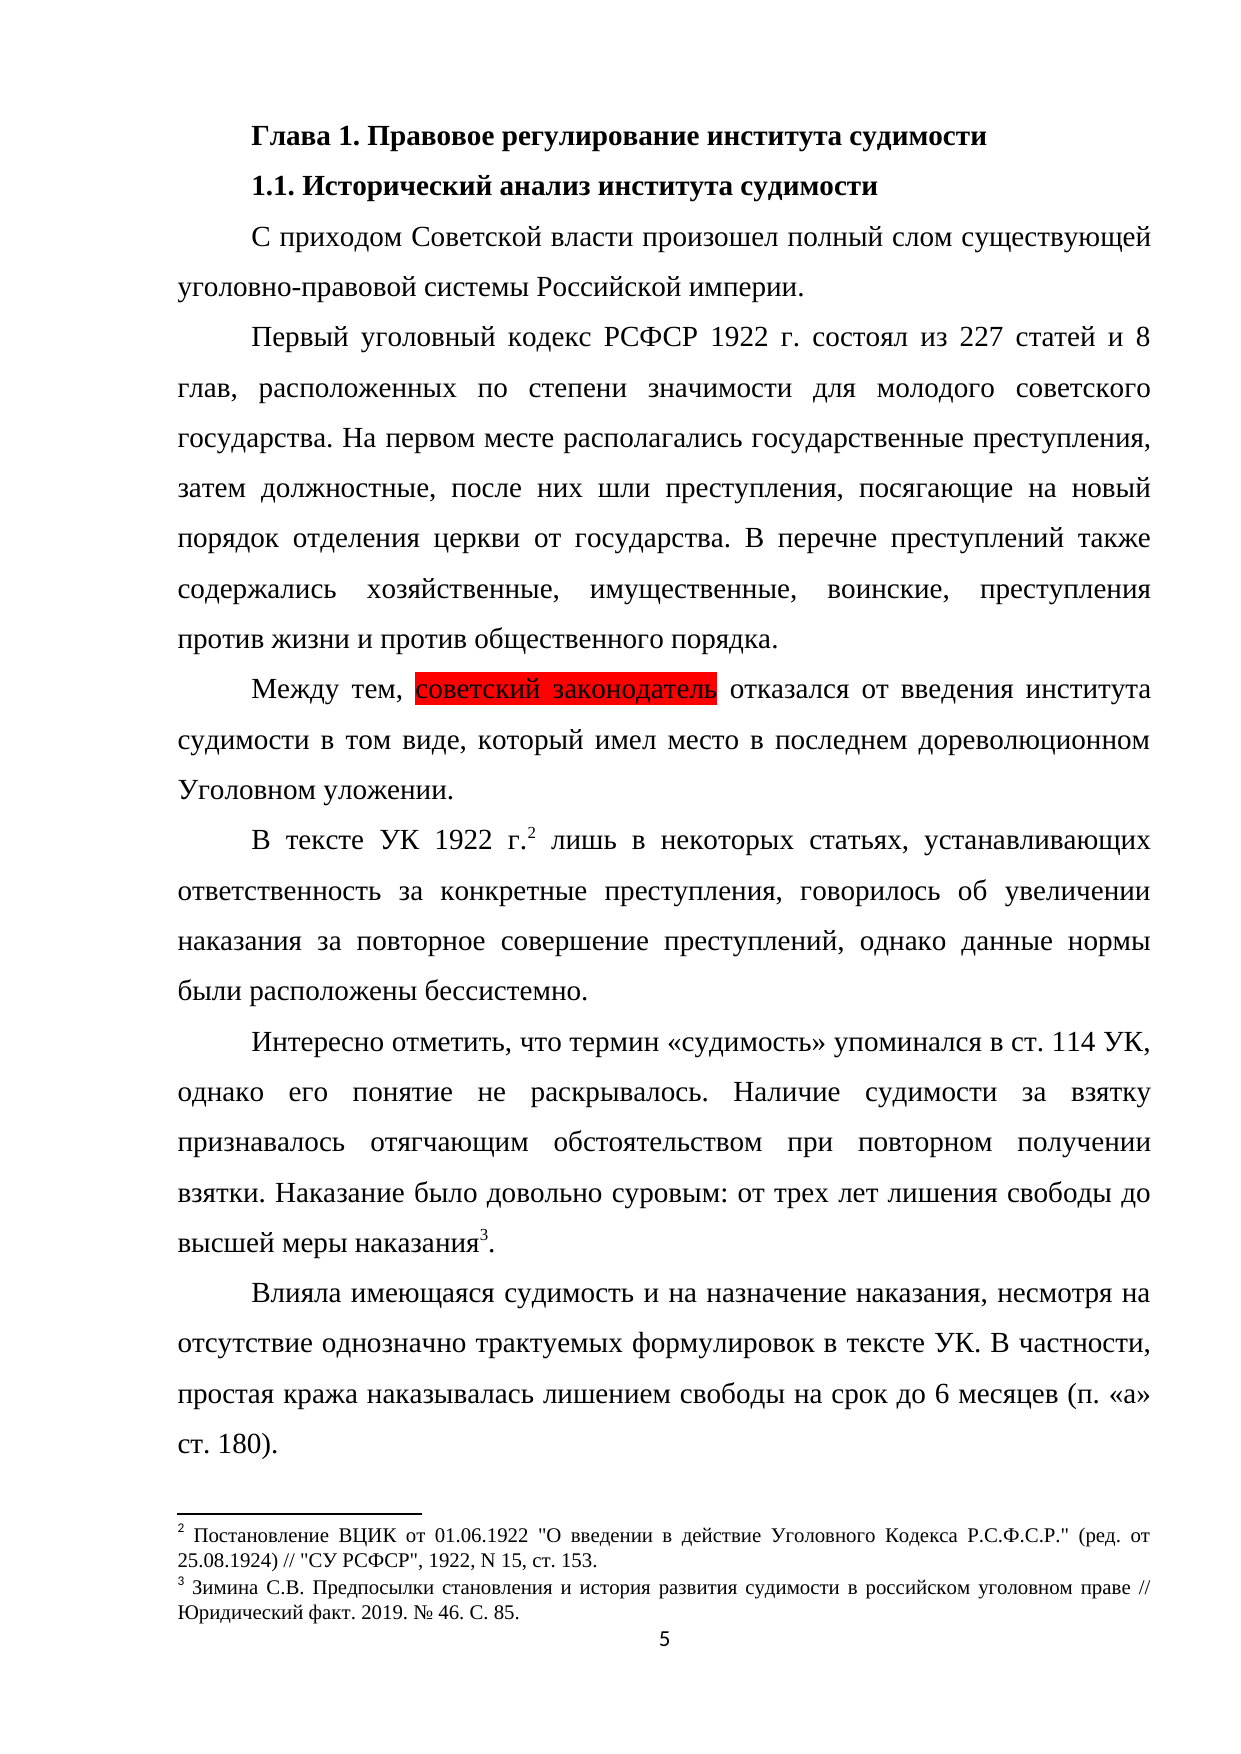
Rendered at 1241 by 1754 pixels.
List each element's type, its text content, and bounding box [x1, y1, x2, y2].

text В тексте УК 1922 г. лишь в некоторых статьях, устанавливающих ответственность за конкретные преступления, говорилось об увеличении наказания за повторное совершение преступлений, однако данные нормы были расположены бессистемно. [177, 822, 1152, 1007]
subtitle 1.1. Исторический анализ института судимости [177, 168, 1152, 202]
text Первый уголовный кодекс РСФСР 1922 г. состоял из 227 статей и 8 глав, расположенных по степени значимости для молодого советского государства. На первом месте располагались государственные преступления, затем должностные, после них шли преступления, посягающие на новый порядок отделения церкви от государства. В перечне преступлений также содержались хозяйственные, имущественные, воинские, преступления против жизни и против общественного порядка. [177, 319, 1152, 655]
text С приходом Советской власти произошел полный слом существующей уголовно-правовой системы Российской империи. [177, 219, 1152, 303]
text Влияла имеющаяся судимость и на назначение наказания, несмотря на отсутствие однозначно трактуемых формулировок в тексте УК. В частности, простая кража наказывалась лишением свободы на срок до 6 месяцев (п. «а» ст. 180). [177, 1275, 1152, 1460]
text Интересно отметить, что термин «судимость» упоминался в ст. 114 УК, однако его понятие не раскрывалось. Наличие судимости за взятку признавалось отягчающим обстоятельством при повторном получении взятки. Наказание было довольно суровым: от трех лет лишения свободы до высшей меры наказания. [177, 1024, 1152, 1258]
subtitle Глава 1. Правовое регулирование института судимости [177, 118, 1152, 152]
text Между тем, советский законодатель отказался от введения института судимости в том виде, который имел место в последнем дореволюционном Уголовном уложении. [177, 672, 1152, 806]
